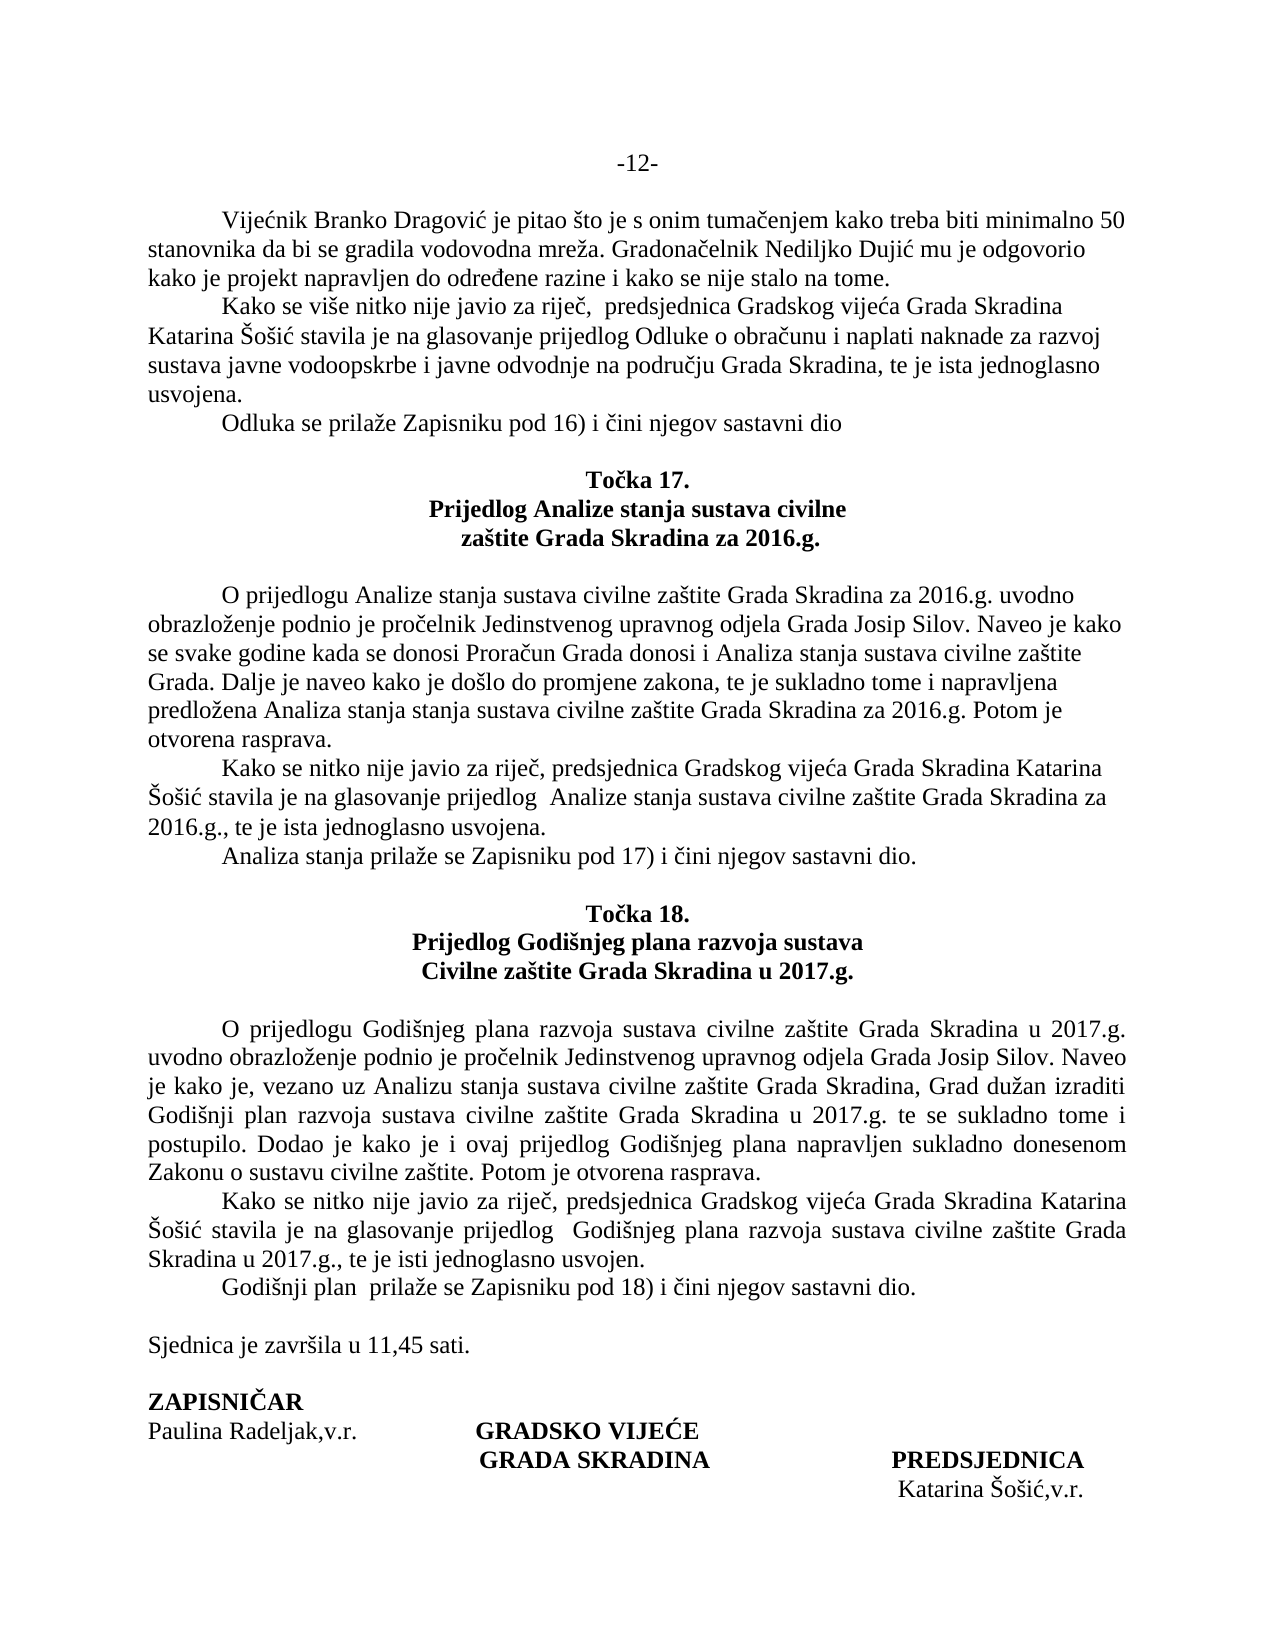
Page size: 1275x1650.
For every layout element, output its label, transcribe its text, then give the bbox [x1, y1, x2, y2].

text Vijećnik Branko Dragović je pitao što je s onim tumačenjem kako treba biti minimalno 50 stanovnika da bi se gradila vodovodna mreža. Gradonačelnik Nediljko Dujić mu je odgovorio kako je projekt napravljen do određene razine i kako se nije stalo na tome. [148, 205, 1127, 291]
text Prijedlog Godišnjeg plana razvoja sustava [148, 927, 1127, 956]
text O prijedlogu Godišnjeg plana razvoja sustava civilne zaštite Grada Skradina u 2017.g. uvodno obrazloženje podnio je pročelnik Jedinstvenog upravnog odjela Grada Josip Silov. Naveo je kako je, vezano uz Analizu stanja sustava civilne zaštite Grada Skradina, Grad dužan izraditi Godišnji plan razvoja sustava civilne zaštite Grada Skradina u 2017.g. te se sukladno tome i postupilo. Dodao je kako je i ovaj prijedlog Godišnjeg plana napravljen sukladno donesenom Zakonu o sustavu civilne zaštite. Potom je otvorena rasprava. [148, 1014, 1127, 1186]
text ZAPISNIČAR [148, 1387, 1127, 1416]
text Civilne zaštite Grada Skradina u 2017.g. [148, 956, 1127, 985]
text Paulina Radeljak,v.r. GRADSKO VIJEĆE [148, 1416, 1127, 1445]
text -12- [148, 148, 1127, 176]
text Točka 17. [148, 466, 1127, 494]
text Analiza stanja prilaže se Zapisniku pod 17) i čini njegov sastavni dio. [148, 841, 1127, 870]
text Kako se nitko nije javio za riječ, predsjednica Gradskog vijeća Grada Skradina Katarina Šošić stavila je na glasovanje prijedlog Godišnjeg plana razvoja sustava civilne zaštite Grada Skradina u 2017.g., te je isti jednoglasno usvojen. [148, 1186, 1127, 1272]
text Sjednica je završila u 11,45 sati. [148, 1330, 1127, 1359]
text Prijedlog Analize stanja sustava civilne [148, 494, 1127, 523]
text Katarina Šošić,v.r. [148, 1474, 1127, 1502]
text zaštite Grada Skradina za 2016.g. [148, 523, 1127, 552]
text O prijedlogu Analize stanja sustava civilne zaštite Grada Skradina za 2016.g. uvodno obrazloženje podnio je pročelnik Jedinstvenog upravnog odjela Grada Josip Silov. Naveo je kako se svake godine kada se donosi Proračun Grada donosi i Analiza stanja sustava civilne zaštite Grada. Dalje je naveo kako je došlo do promjene zakona, te je sukladno tome i napravljena predložena Analiza stanja stanja sustava civilne zaštite Grada Skradina za 2016.g. Potom je otvorena rasprava. [148, 581, 1127, 753]
text Odluka se prilaže Zapisniku pod 16) i čini njegov sastavni dio [148, 408, 1127, 437]
text Kako se više nitko nije javio za riječ, predsjednica Gradskog vijeća Grada Skradina Katarina Šošić stavila je na glasovanje prijedlog Odluke o obračunu i naplati naknade za razvoj sustava javne vodoopskrbe i javne odvodnje na području Grada Skradina, te je ista jednoglasno usvojena. [148, 291, 1127, 408]
text Točka 18. [148, 899, 1127, 927]
text GRADA SKRADINA PREDSJEDNICA [148, 1445, 1127, 1474]
text Kako se nitko nije javio za riječ, predsjednica Gradskog vijeća Grada Skradina Katarina Šošić stavila je na glasovanje prijedlog Analize stanja sustava civilne zaštite Grada Skradina za 2016.g., te je ista jednoglasno usvojena. [148, 753, 1127, 841]
text Godišnji plan prilaže se Zapisniku pod 18) i čini njegov sastavni dio. [148, 1272, 1127, 1301]
